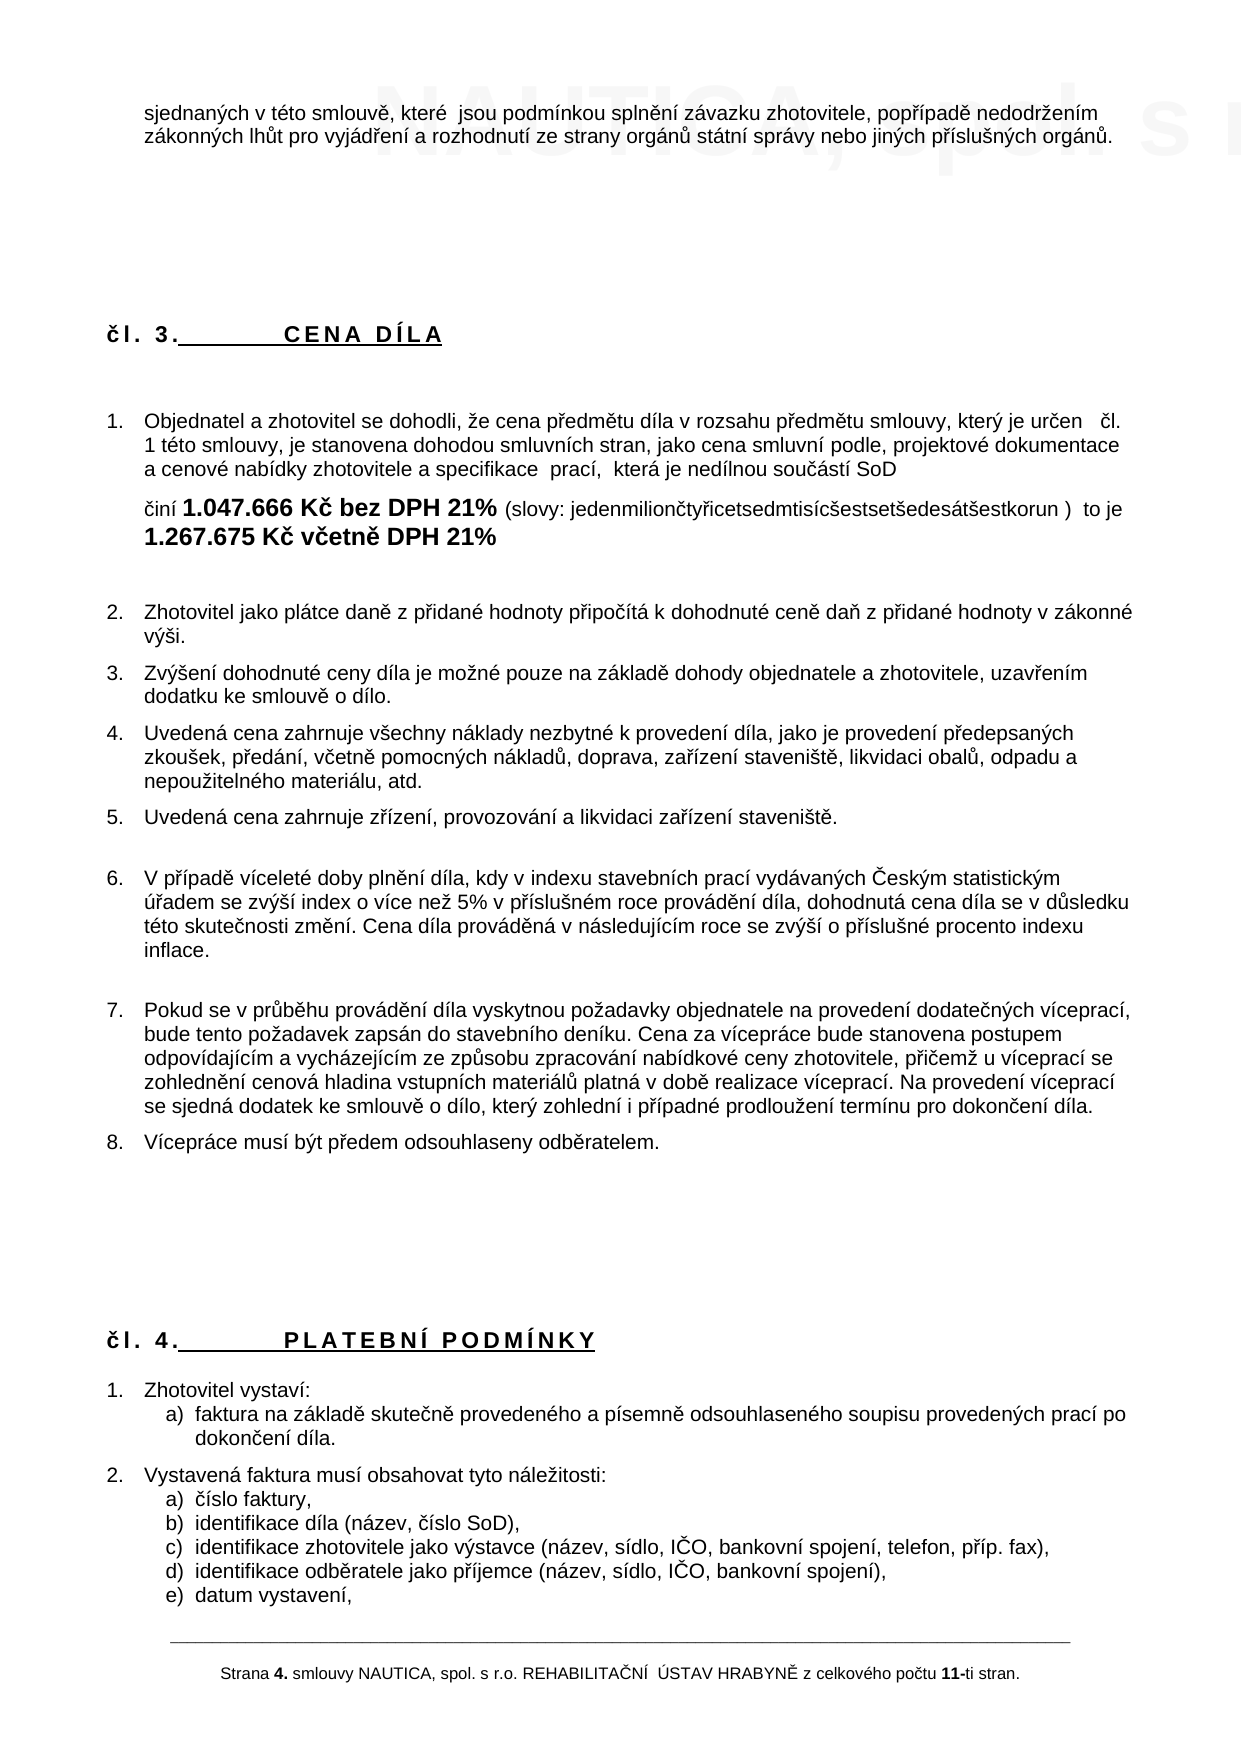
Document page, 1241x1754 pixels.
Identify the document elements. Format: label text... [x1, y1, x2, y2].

text Uvedená cena zahrnuje zřízení, provozování a likvidaci zařízení staveniště. [106, 805, 1134, 829]
text Zvýšení dohodnuté ceny díla je možné pouze na základě dohody objednatele a zhotovitele, uzavřením dodatku ke smlouvě o dílo. [106, 660, 1134, 708]
list Objednatel a zhotovitel se dohodli, že cena předmětu díla v rozsahu předmětu smlouvy, který je určen čl. 1 této smlouvy, je stanovena dohodou smluvních stran, jako cena smluvní podle, projektové dokumentace a cenové nabídky zhotovitele a specifikace prací, která je nedílnou součástí SoD [106, 409, 1134, 481]
text V případě víceleté doby plnění díla, kdy v indexu stavebních prací vydávaných Českým statistickým úřadem se zvýší index o více než 5% v příslušném roce provádění díla, dohodnutá cena díla se v důsledku této skutečnosti změní. Cena díla prováděná v následujícím roce se zvýší o příslušné procento indexu inflace. [106, 866, 1134, 961]
text PLATEBNÍ PODMÍNKY [106, 1327, 1134, 1353]
list Zhotovitel vystaví: [106, 1378, 1134, 1402]
text Pokud se v průběhu provádění díla vyskytnou požadavky objednatele na provedení dodatečných víceprací, bude tento požadavek zapsán do stavebního deníku. Cena za vícepráce bude stanovena postupem odpovídajícím a vycházejícím ze způsobu zpracování nabídkové ceny zhotovitele, přičemž u víceprací se zohlednění cenová hladina vstupních materiálů platná v době realizace víceprací. Na provedení víceprací se sjedná dodatek ke smlouvě o dílo, který zohlední i případné prodloužení termínu pro dokončení díla. [106, 998, 1134, 1118]
text Vícepráce musí být předem odsouhlaseny odběratelem. [106, 1130, 1134, 1154]
text c) identifikace zhotovitele jako výstavce (název, sídlo, IČO, bankovní spojení, telefon, příp. fax), [165, 1534, 1134, 1558]
text a) číslo faktury, [165, 1487, 1134, 1511]
text CENA DÍLA [106, 321, 1134, 348]
text b) identifikace díla (název, číslo SoD), [165, 1511, 1134, 1534]
text Zhotovitel jako plátce daně z přidané hodnoty připočítá k dohodnuté ceně daň z přidané hodnoty v zákonné výši. [106, 600, 1134, 648]
text Uvedená cena zahrnuje všechny náklady nezbytné k provedení díla, jako je provedení předepsaných zkoušek, předání, včetně pomocných nákladů, doprava, zařízení staveniště, likvidaci obalů, odpadu a nepoužitelného materiálu, atd. [106, 721, 1134, 793]
list činí 1.047.666 Kč bez DPH 21% (slovy: jedenmiliončtyřicetsedmtisícšestsetšedesátšestkorun ) to je 1.267.675 Kč včetně DPH 21% [144, 493, 1134, 551]
text d) identifikace odběratele jako příjemce (název, sídlo, IČO, bankovní spojení), [165, 1558, 1134, 1582]
list faktura na základě skutečně provedeného a písemně odsouhlaseného soupisu provedených prací po dokončení díla. [165, 1402, 1134, 1450]
list Vystavená faktura musí obsahovat tyto náležitosti: [106, 1463, 1134, 1487]
text e) datum vystavení, [165, 1582, 1134, 1606]
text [106, 100, 1134, 148]
